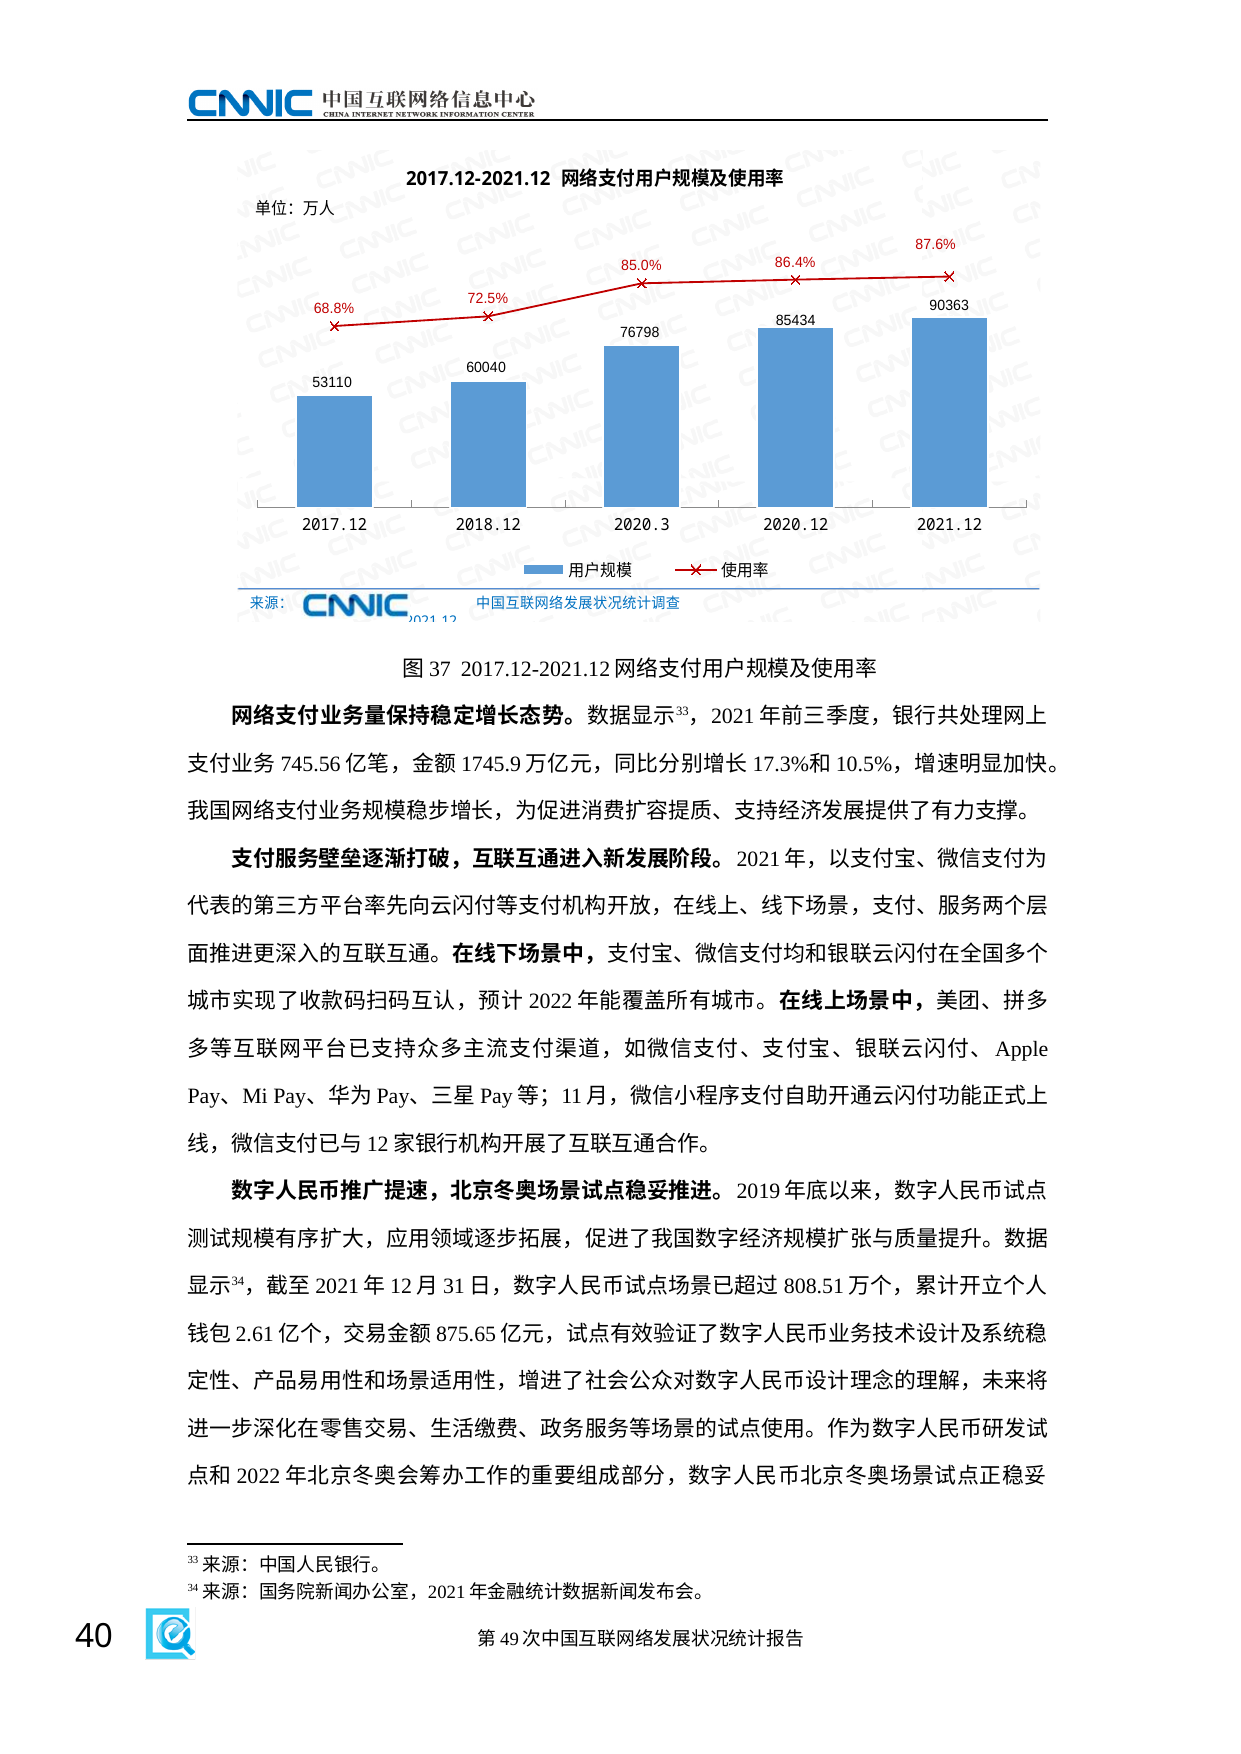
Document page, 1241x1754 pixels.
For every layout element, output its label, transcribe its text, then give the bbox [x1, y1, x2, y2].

picture [237, 588, 1041, 619]
picture [187, 88, 538, 118]
subtitle 附录二 互联网基础资源附表 [237, 150, 1041, 588]
text 图 37 2017.12-2021.12网络支付用户规模及使用率 [187, 651, 1048, 682]
picture [144, 1606, 196, 1660]
text 支付服务壁垒逐渐打破，互联互通进入新发展阶段。2021年，以支付宝、微信支付为代表的第三方平台率先向云闪付等支付机构开放，在线上、线下场景，支付、服务两个层面推进更深入的互联互通。在线下场景中，支付宝、微信支付均和银联云闪付在全国多个城市实现了收款码扫码互认，预计2022年能覆盖所有城市。在线上场景中，美团、拼多多等互联网平台已支持众多主流支付渠道，如微信支付、支付宝、银联云闪付、Apple Pay、Mi Pay、华为Pay、三星Pay等；11月，微信小程序支付自助开通云闪付功能正式上线，微信支付已与12家银行机构开展了互联互通合作。 [187, 841, 1048, 1157]
text 网络支付业务量保持稳定增长态势。数据显示，2021年前三季度，银行共处理网上支付业务745.56亿笔，金额1745.9万亿元，同比分别增长17.3%和10.5%，增速明显加快。我国网络支付业务规模稳步增长，为促进消费扩容提质、支持经济发展提供了有力支撑。 [187, 698, 1048, 825]
